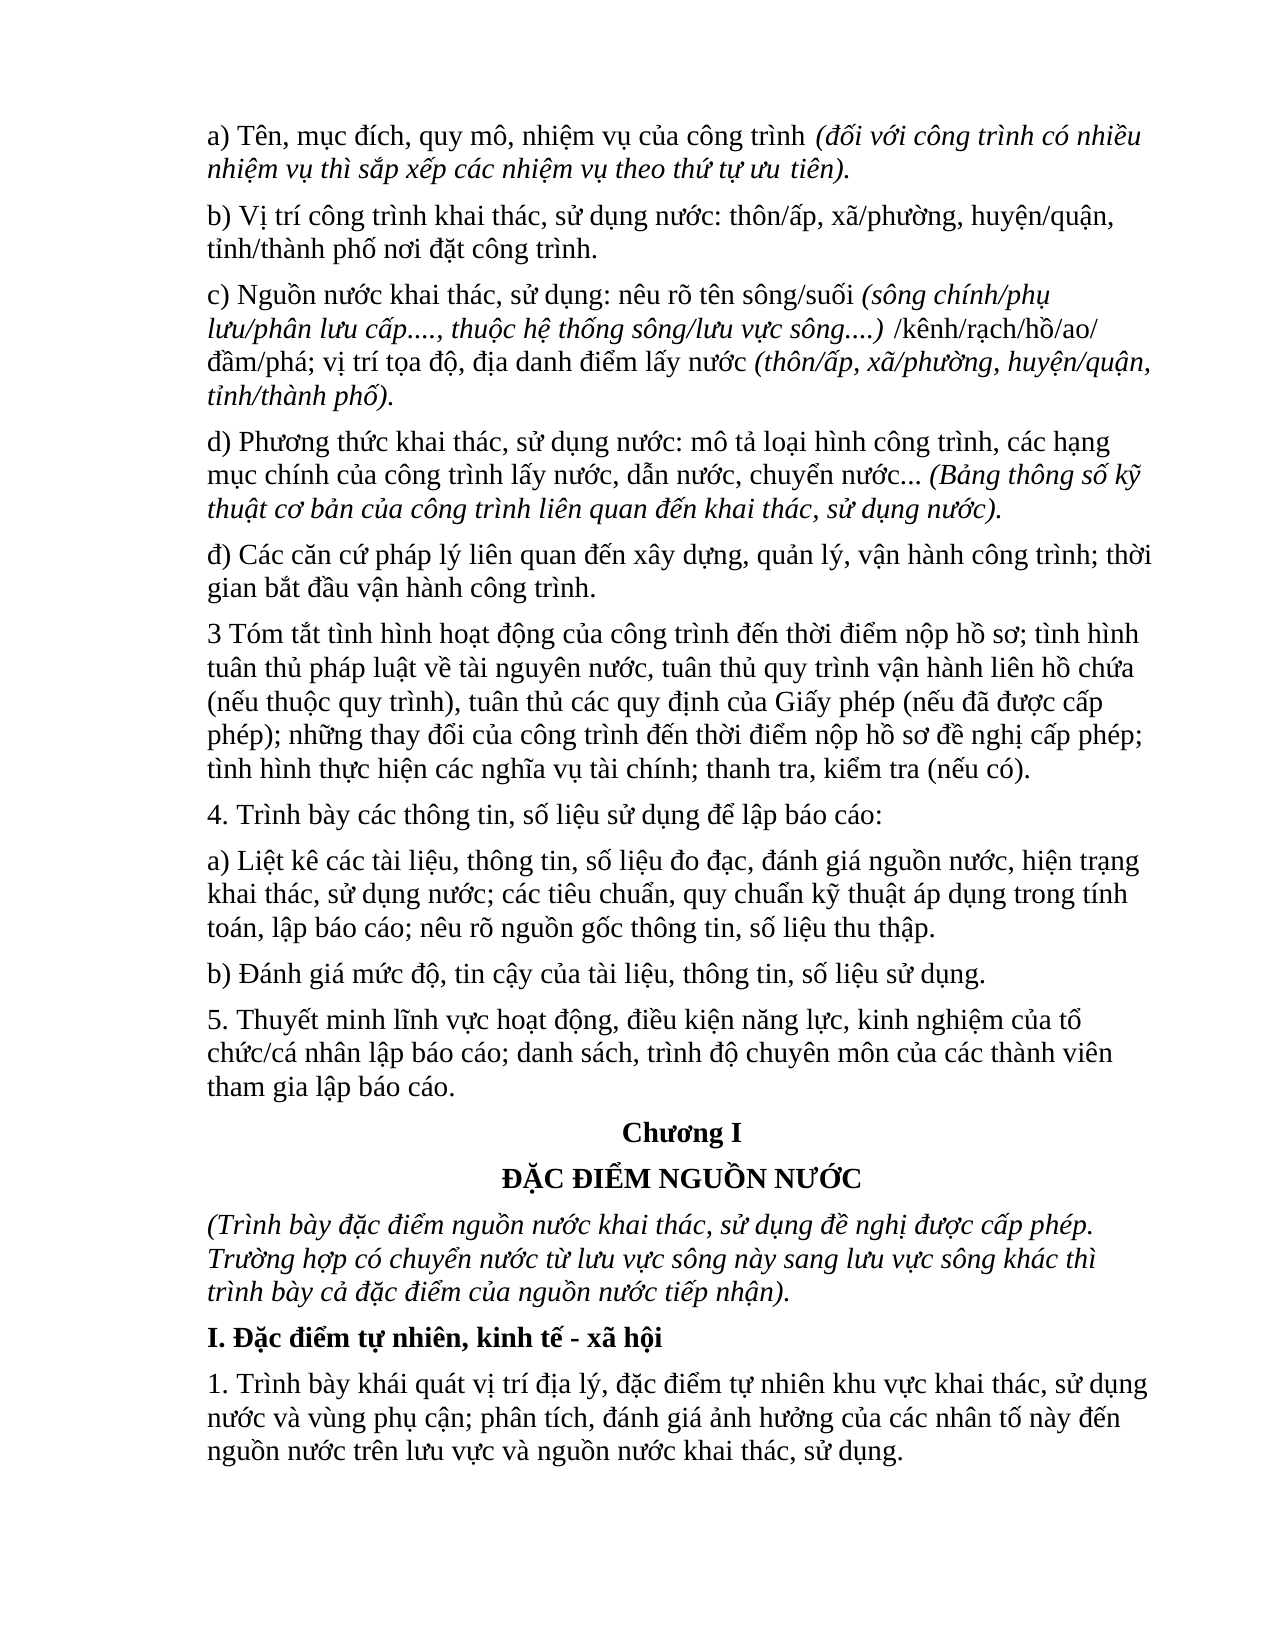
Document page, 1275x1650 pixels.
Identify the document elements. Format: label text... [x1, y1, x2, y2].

text b) Đánh giá mức độ, tin cậy của tài liệu, thông tin, số liệu sử dụng. [207, 956, 1157, 989]
text a) Liệt kê các tài liệu, thông tin, số liệu đo đạc, đánh giá nguồn nước, hiện trạng khai thác, sử dụng nước; các tiêu chuẩn, quy chuẩn kỹ thuật áp dụng trong tính toán, lập báo cáo; nêu rõ nguồn gốc thông tin, số liệu thu thập. [207, 843, 1157, 943]
text d) Phương thức khai thác, sử dụng nước: mô tả loại hình công trình, các hạng mục chính của công trình lấy nước, dẫn nước, chuyển nước... (Bảng thông số kỹ thuật cơ bản của công trình liên quan đến khai thác, sử dụng nước). [207, 424, 1157, 524]
text đ) Các căn cứ pháp lý liên quan đến xây dựng, quản lý, vận hành công trình; thời gian bắt đầu vận hành công trình. [207, 537, 1157, 604]
text Chương I [207, 1115, 1157, 1149]
text 5. Thuyết minh lĩnh vực hoạt động, điều kiện năng lực, kinh nghiệm của tổ chức/cá nhân lập báo cáo; danh sách, trình độ chuyên môn của các thành viên tham gia lập báo cáo. [207, 1002, 1157, 1103]
text 1. Trình bày khái quát vị trí địa lý, đặc điểm tự nhiên khu vực khai thác, sử dụng nước và vùng phụ cận; phân tích, đánh giá ảnh hưởng của các nhân tố này đến nguồn nước trên lưu vực và nguồn nước khai thác, sử dụng. [207, 1366, 1157, 1467]
text 3 Tóm tắt tình hình hoạt động của công trình đến thời điểm nộp hồ sơ; tình hình tuân thủ pháp luật về tài nguyên nước, tuân thủ quy trình vận hành liên hồ chứa (nếu thuộc quy trình), tuân thủ các quy định của Giấy phép (nếu đã được cấp phép); những thay đổi của công trình đến thời điểm nộp hồ sơ đề nghị cấp phép; tình hình thực hiện các nghĩa vụ tài chính; thanh tra, kiểm tra (nếu có). [207, 617, 1157, 784]
text ĐẶC ĐIỂM NGUỒN NƯỚC [207, 1161, 1157, 1195]
text b) Vị trí công trình khai thác, sử dụng nước: thôn/ấp, xã/phường, huyện/quận, tỉnh/thành phố nơi đặt công trình. [207, 198, 1157, 265]
text 4. Trình bày các thông tin, số liệu sử dụng để lập báo cáo: [207, 797, 1157, 830]
text c) Nguồn nước khai thác, sử dụng: nêu rõ tên sông/suối (sông chính/phụ lưu/phân lưu cấp...., thuộc hệ thống sông/lưu vực sông....) /kênh/rạch/hồ/ao/ đầm/phá; vị trí tọa độ, địa danh điểm lấy nước (thôn/ấp, xã/phường, huyện/quận, tỉnh/thành phố). [207, 277, 1157, 411]
text (Trình bày đặc điểm nguồn nước khai thác, sử dụng đề nghị được cấp phép. Trường hợp có chuyển nước từ lưu vực sông này sang lưu vực sông khác thì trình bày cả đặc điểm của nguồn nước tiếp nhận). [207, 1207, 1157, 1308]
text a) Tên, mục đích, quy mô, nhiệm vụ của công trình (đối với công trình có nhiều nhiệm vụ thì sắp xếp các nhiệm vụ theo thứ tự ưu tiên). [207, 118, 1157, 185]
text I. Đặc điểm tự nhiên, kinh tế - xã hội [207, 1320, 1157, 1354]
